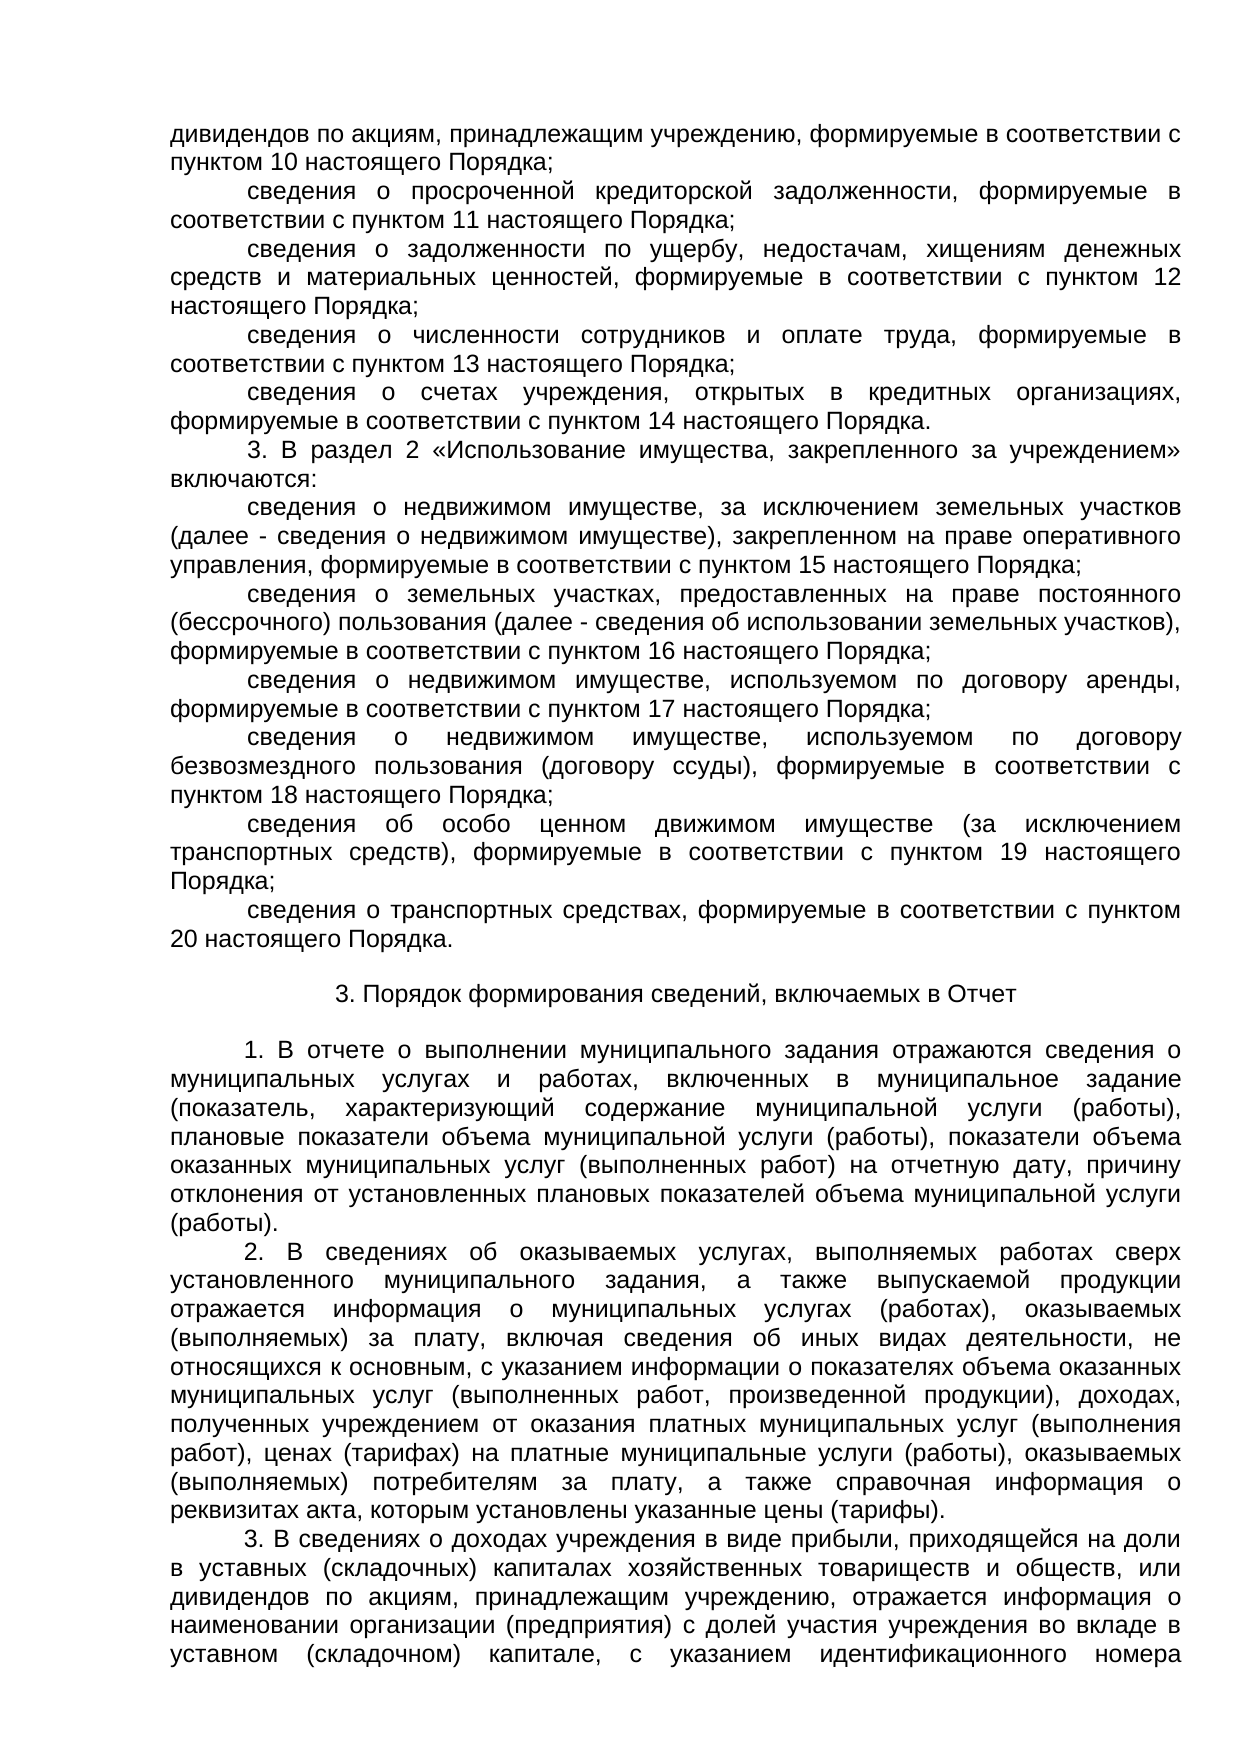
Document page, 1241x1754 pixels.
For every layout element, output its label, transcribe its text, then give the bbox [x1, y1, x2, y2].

text сведения о недвижимом имуществе, используемом по договору аренды, формируемые в соответствии с пунктом 17 настоящего Порядка; [170, 665, 1182, 722]
text сведения о транспортных средствах, формируемые в соответствии с пунктом 20 настоящего Порядка. [170, 895, 1182, 952]
text сведения о недвижимом имуществе, за исключением земельных участков (далее - сведения о недвижимом имуществе), закрепленном на праве оперативного управления, формируемые в соответствии с пунктом 15 настоящего Порядка; [170, 492, 1182, 578]
text сведения о земельных участках, предоставленных на праве постоянного (бессрочного) пользования (далее - сведения об использовании земельных участков), формируемые в соответствии с пунктом 16 настоящего Порядка; [170, 578, 1182, 665]
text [170, 1524, 1182, 1668]
text 2. В сведениях об оказываемых услугах, выполняемых работах сверх установленного муниципального задания, а также выпускаемой продукции отражается информация о муниципальных услугах (работах), оказываемых (выполняемых) за плату, включая сведения об иных видах деятельности, не относящихся к основным, с указанием информации о показателях объема оказанных муниципальных услуг (выполненных работ, произведенной продукции), доходах, полученных учреждением от оказания платных муниципальных услуг (выполнения работ), ценах (тарифах) на платные муниципальные услуги (работы), оказываемых (выполняемых) потребителям за плату, а также справочная информация о реквизитах акта, которым установлены указанные цены (тарифы). [170, 1236, 1182, 1524]
text сведения о недвижимом имуществе, используемом по договору безвозмездного пользования (договору ссуды), формируемые в соответствии с пунктом 18 настоящего Порядка; [170, 722, 1182, 808]
text 3. Порядок формирования сведений, включаемых в Отчет [170, 979, 1182, 1008]
text сведения об особо ценном движимом имуществе (за исключением транспортных средств), формируемые в соответствии с пунктом 19 настоящего Порядка; [170, 808, 1182, 895]
text сведения о численности сотрудников и оплате труда, формируемые в соответствии с пунктом 13 настоящего Порядка; [170, 320, 1182, 377]
text 1. В отчете о выполнении муниципального задания отражаются сведения о муниципальных услугах и работах, включенных в муниципальное задание (показатель, характеризующий содержание муниципальной услуги (работы), плановые показатели объема муниципальной услуги (работы), показатели объема оказанных муниципальных услуг (выполненных работ) на отчетную дату, причину отклонения от установленных плановых показателей объема муниципальной услуги (работы). [170, 1035, 1182, 1236]
text сведения о просроченной кредиторской задолженности, формируемые в соответствии с пунктом 11 настоящего Порядка; [170, 176, 1182, 233]
text сведения о счетах учреждения, открытых в кредитных организациях, формируемые в соответствии с пунктом 14 настоящего Порядка. [170, 377, 1182, 435]
text 3. В раздел 2 «Использование имущества, закрепленного за учреждением» включаются: [170, 435, 1182, 492]
text сведения о задолженности по ущербу, недостачам, хищениям денежных средств и материальных ценностей, формируемые в соответствии с пунктом 12 настоящего Порядка; [170, 233, 1182, 320]
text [170, 118, 1182, 176]
